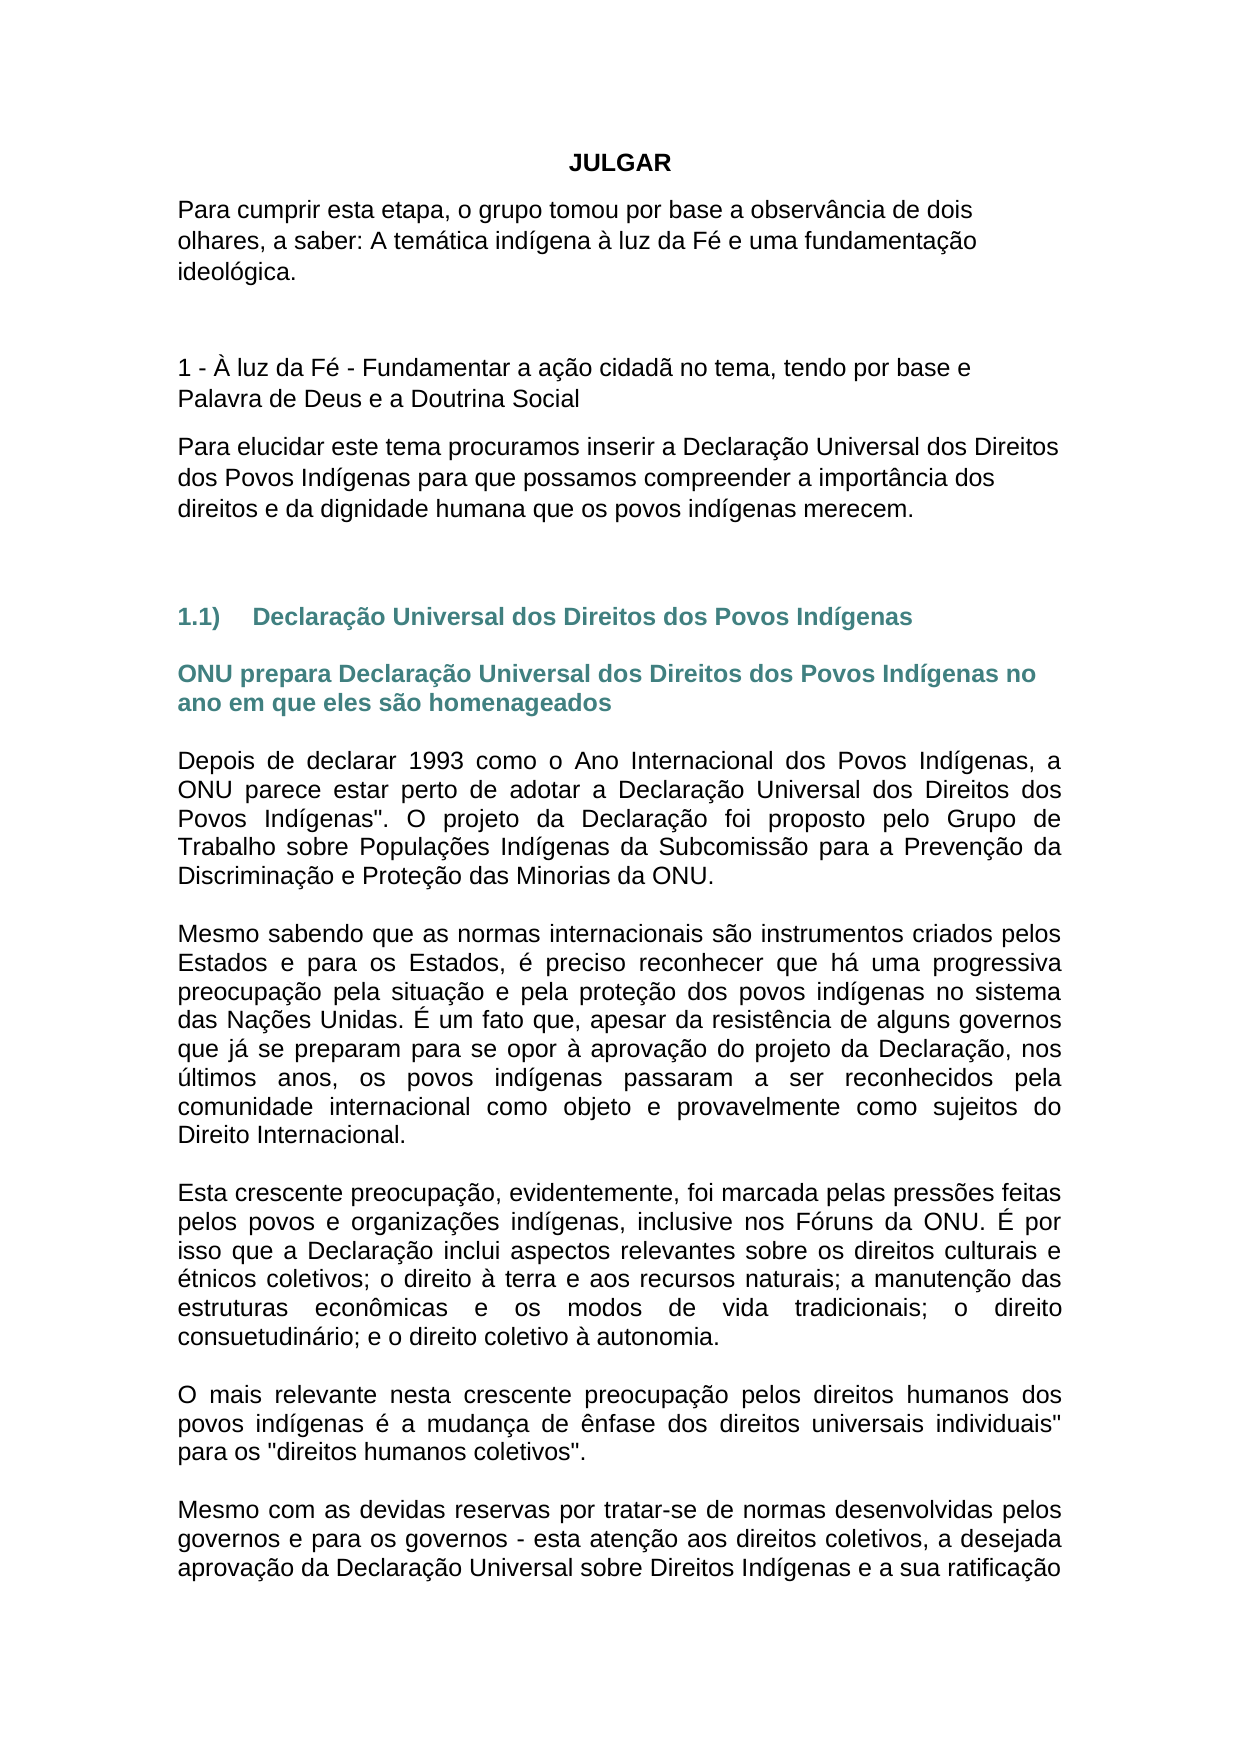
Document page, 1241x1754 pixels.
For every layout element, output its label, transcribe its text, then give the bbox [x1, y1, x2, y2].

text Para cumprir esta etapa, o grupo tomou por base a observância de dois olhares, a saber: A temática indígena à luz da Fé e uma fundamentação ideológica. [177, 195, 1063, 286]
text ONU prepara Declaração Universal dos Direitos dos Povos Indígenas no ano em que eles são homenageados [177, 659, 1063, 717]
text Depois de declarar 1993 como o Ano Internacional dos Povos Indígenas, a ONU parece estar perto de adotar a Declaração Universal dos Direitos dos Povos Indígenas". O projeto da Declaração foi proposto pelo Grupo de Trabalho sobre Populações Indígenas da Subcomissão para a Prevenção da Discriminação e Proteção das Minorias da ONU. [177, 746, 1063, 890]
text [177, 1495, 1063, 1582]
text 1 - À luz da Fé - Fundamentar a ação cidadã no tema, tendo por base e Palavra de Deus e a Doutrina Social [177, 353, 1063, 413]
text Para elucidar este tema procuramos inserir a Declaração Universal dos Direitos dos Povos Indígenas para que possamos compreender a importância dos direitos e da dignidade humana que os povos indígenas merecem. [177, 432, 1063, 522]
list Declaração Universal dos Direitos dos Povos Indígenas [177, 602, 1063, 630]
text Mesmo sabendo que as normas internacionais são instrumentos criados pelos Estados e para os Estados, é preciso reconhecer que há uma progressiva preocupação pela situação e pela proteção dos povos indígenas no sistema das Nações Unidas. É um fato que, apesar da resistência de alguns governos que já se preparam para se opor à aprovação do projeto da Declaração, nos últimos anos, os povos indígenas passaram a ser reconhecidos pela comunidade internacional como objeto e provavelmente como sujeitos do Direito Internacional. [177, 919, 1063, 1149]
text Esta crescente preocupação, evidentemente, foi marcada pelas pressões feitas pelos povos e organizações indígenas, inclusive nos Fóruns da ONU. É por isso que a Declaração inclui aspectos relevantes sobre os direitos culturais e étnicos coletivos; o direito à terra e aos recursos naturais; a manutenção das estruturas econômicas e os modos de vida tradicionais; o direito consuetudinário; e o direito coletivo à autonomia. [177, 1178, 1063, 1351]
text O mais relevante nesta crescente preocupação pelos direitos humanos dos povos indígenas é a mudança de ênfase dos direitos universais individuais" para os "direitos humanos coletivos". [177, 1380, 1063, 1466]
text JULGAR [177, 148, 1063, 176]
